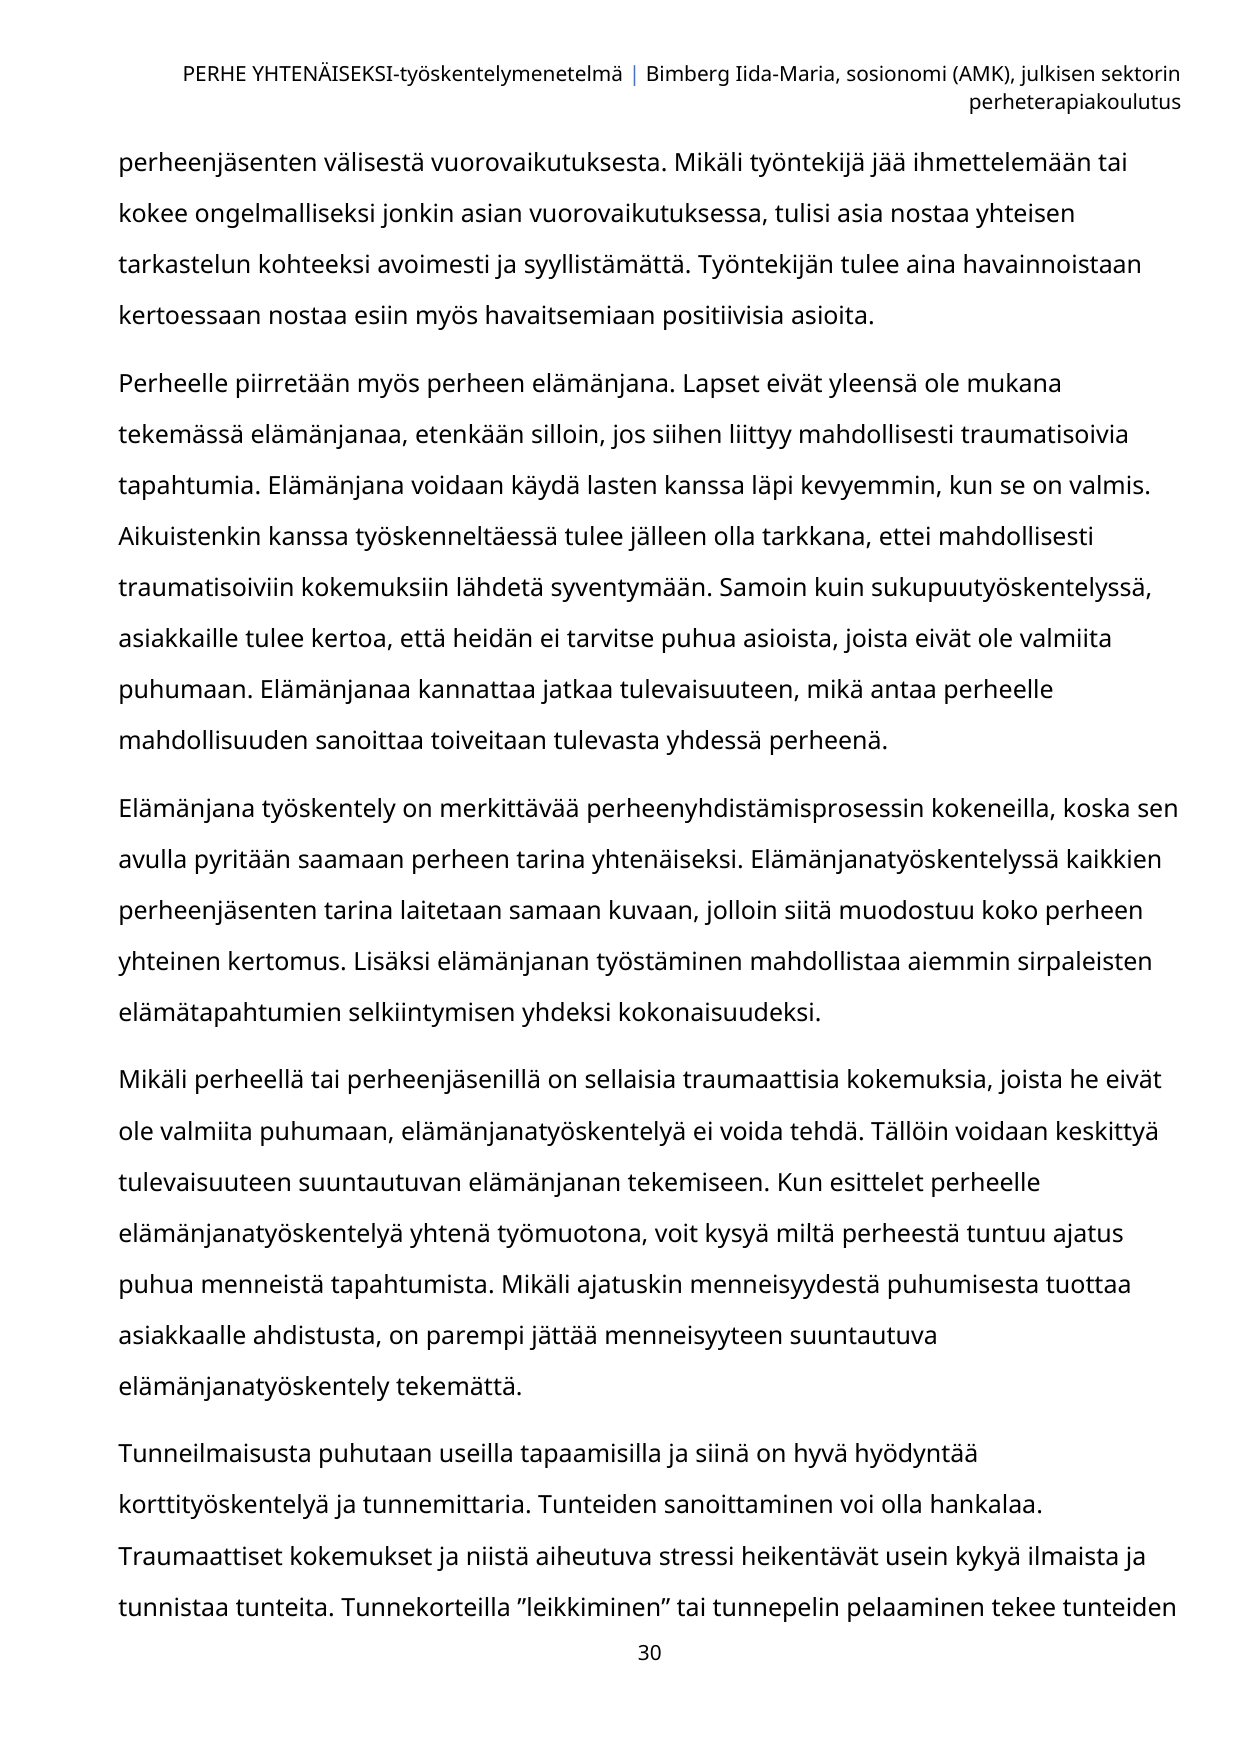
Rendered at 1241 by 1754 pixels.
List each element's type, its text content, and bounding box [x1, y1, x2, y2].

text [118, 144, 1181, 332]
text Perheelle piirretään myös perheen elämänjana. Lapset eivät yleensä ole mukana tekemässä elämänjanaa, etenkään silloin, jos siihen liittyy mahdollisesti traumatisoivia tapahtumia. Elämänjana voidaan käydä lasten kanssa läpi kevyemmin, kun se on valmis. Aikuistenkin kanssa työskenneltäessä tulee jälleen olla tarkkana, ettei mahdollisesti traumatisoiviin kokemuksiin lähdetä syventymään. Samoin kuin sukupuutyöskentelyssä, asiakkaille tulee kertoa, että heidän ei tarvitse puhua asioista, joista eivät ole valmiita puhumaan. Elämänjanaa kannattaa jatkaa tulevaisuuteen, mikä antaa perheelle mahdollisuuden sanoittaa toiveitaan tulevasta yhdessä perheenä. [118, 365, 1181, 757]
text Mikäli perheellä tai perheenjäsenillä on sellaisia traumaattisia kokemuksia, joista he eivät ole valmiita puhumaan, elämänjanatyöskentelyä ei voida tehdä. Tällöin voidaan keskittyä tulevaisuuteen suuntautuvan elämänjanan tekemiseen. Kun esittelet perheelle elämänjanatyöskentelyä yhtenä työmuotona, voit kysyä miltä perheestä tuntuu ajatus puhua menneistä tapahtumista. Mikäli ajatuskin menneisyydestä puhumisesta tuottaa asiakkaalle ahdistusta, on parempi jättää menneisyyteen suuntautuva elämänjanatyöskentely tekemättä. [118, 1062, 1181, 1402]
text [118, 1436, 1181, 1623]
text Elämänjana työskentely on merkittävää perheenyhdistämisprosessin kokeneilla, koska sen avulla pyritään saamaan perheen tarina yhtenäiseksi. Elämänjanatyöskentelyssä kaikkien perheenjäsenten tarina laitetaan samaan kuvaan, jolloin siitä muodostuu koko perheen yhteinen kertomus. Lisäksi elämänjanan työstäminen mahdollistaa aiemmin sirpaleisten elämätapahtumien selkiintymisen yhdeksi kokonaisuudeksi. [118, 790, 1181, 1028]
